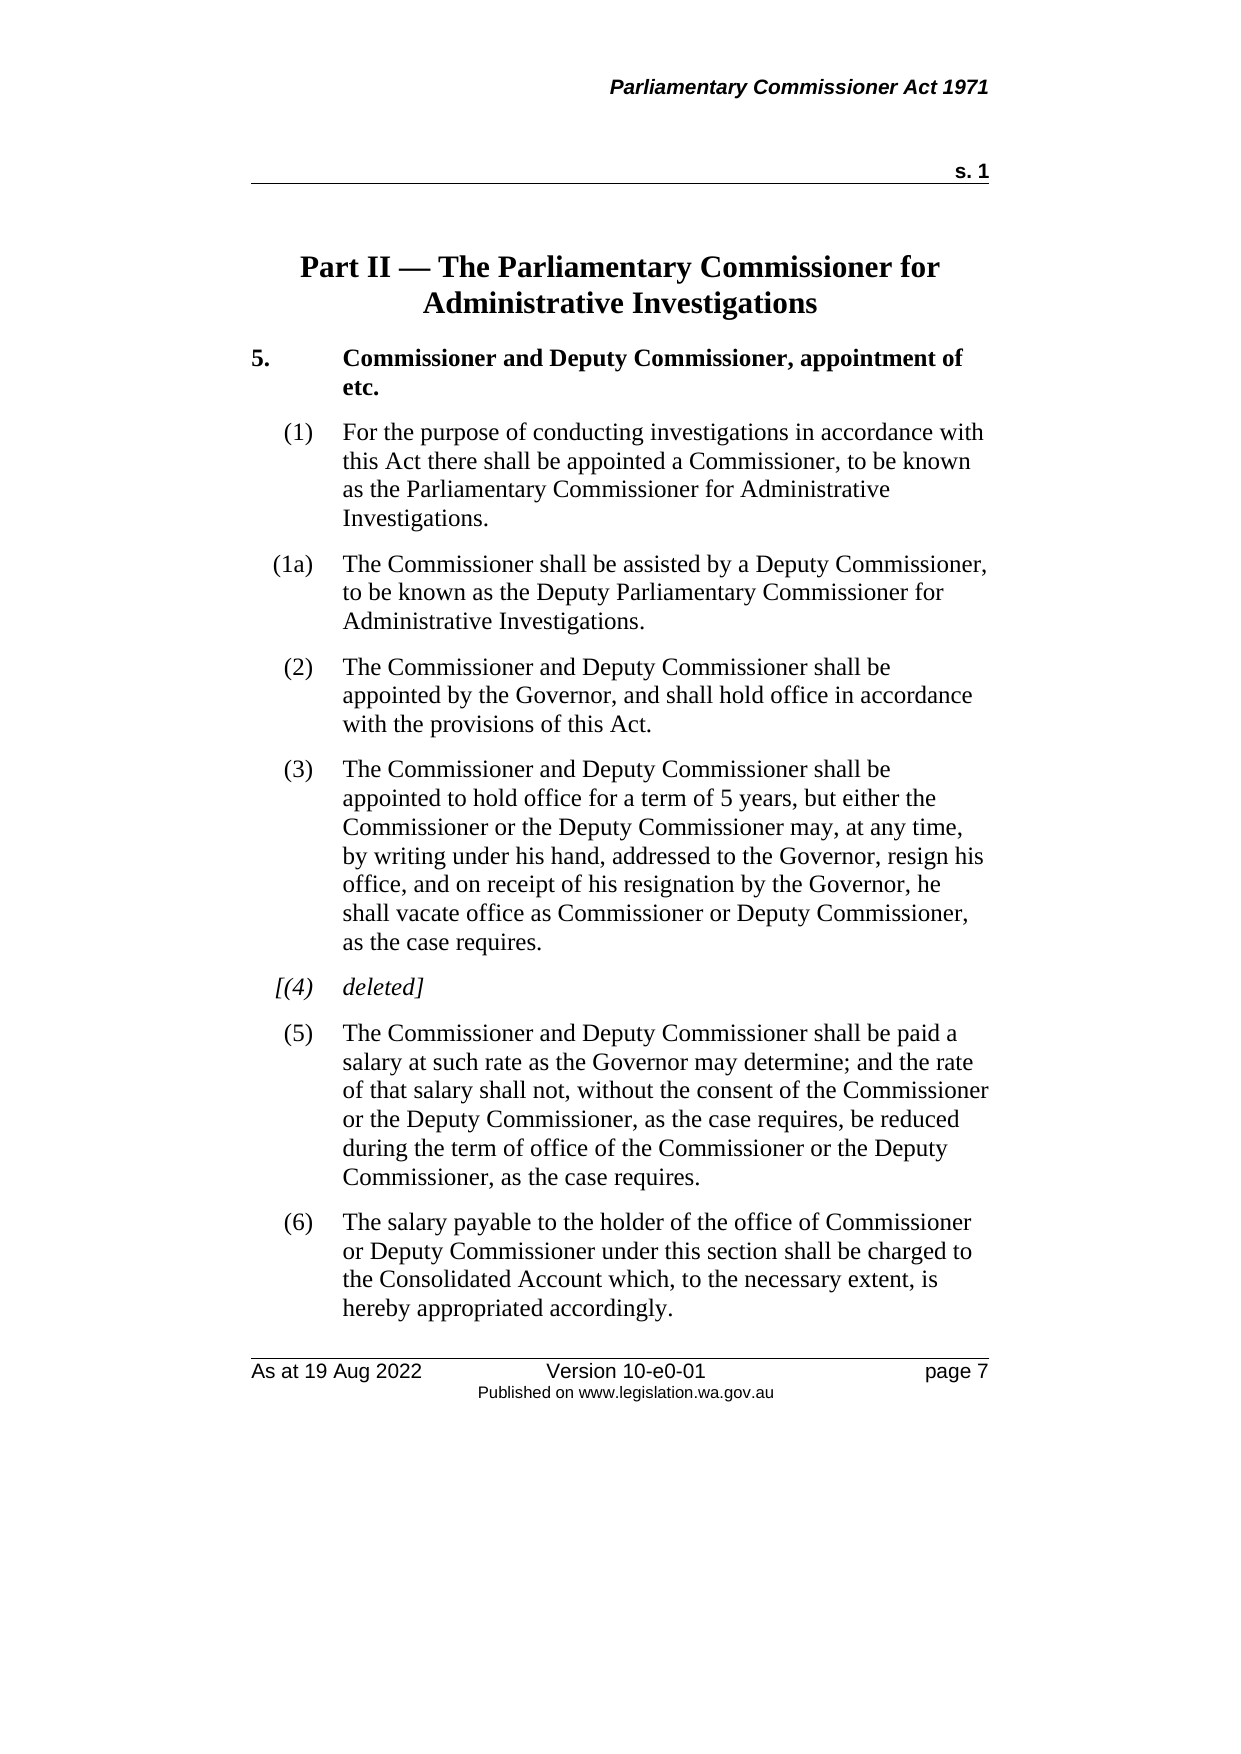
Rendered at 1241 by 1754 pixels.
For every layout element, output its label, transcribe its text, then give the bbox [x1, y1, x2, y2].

subtitle Part II — The Parliamentary Commissioner for Administrative Investigations [251, 248, 989, 320]
text (6) The salary payable to the holder of the office of Commissioner or Deputy Commissioner under this section shall be charged to the Consolidated Account which, to the necessary extent, is hereby appropriated accordingly. [251, 1207, 989, 1322]
text (1) For the purpose of conducting investigations in accordance with this Act there shall be appointed a Commissioner, to be known as the Parliamentary Commissioner for Administrative Investigations. [251, 417, 989, 532]
subtitle 5. Commissioner and Deputy Commissioner, appointment of etc. [251, 343, 989, 400]
text (2) The Commissioner and Deputy Commissioner shall be appointed by the Governor, and shall hold office in accordance with the provisions of this Act. [251, 652, 989, 738]
text (1a) The Commissioner shall be assisted by a Deputy Commissioner, to be known as the Deputy Parliamentary Commissioner for Administrative Investigations. [251, 549, 989, 635]
text (5) The Commissioner and Deputy Commissioner shall be paid a salary at such rate as the Governor may determine; and the rate of that salary shall not, without the consent of the Commissioner or the Deputy Commissioner, as the case requires, be reduced during the term of office of the Commissioner or the Deputy Commissioner, as the case requires. [251, 1018, 989, 1190]
text (3) The Commissioner and Deputy Commissioner shall be appointed to hold office for a term of 5 years, but either the Commissioner or the Deputy Commissioner may, at any time, by writing under his hand, addressed to the Governor, resign his office, and on receipt of his resignation by the Governor, he shall vacate office as Commissioner or Deputy Commissioner, as the case requires. [251, 754, 989, 956]
text [(4) deleted] [251, 972, 989, 1001]
